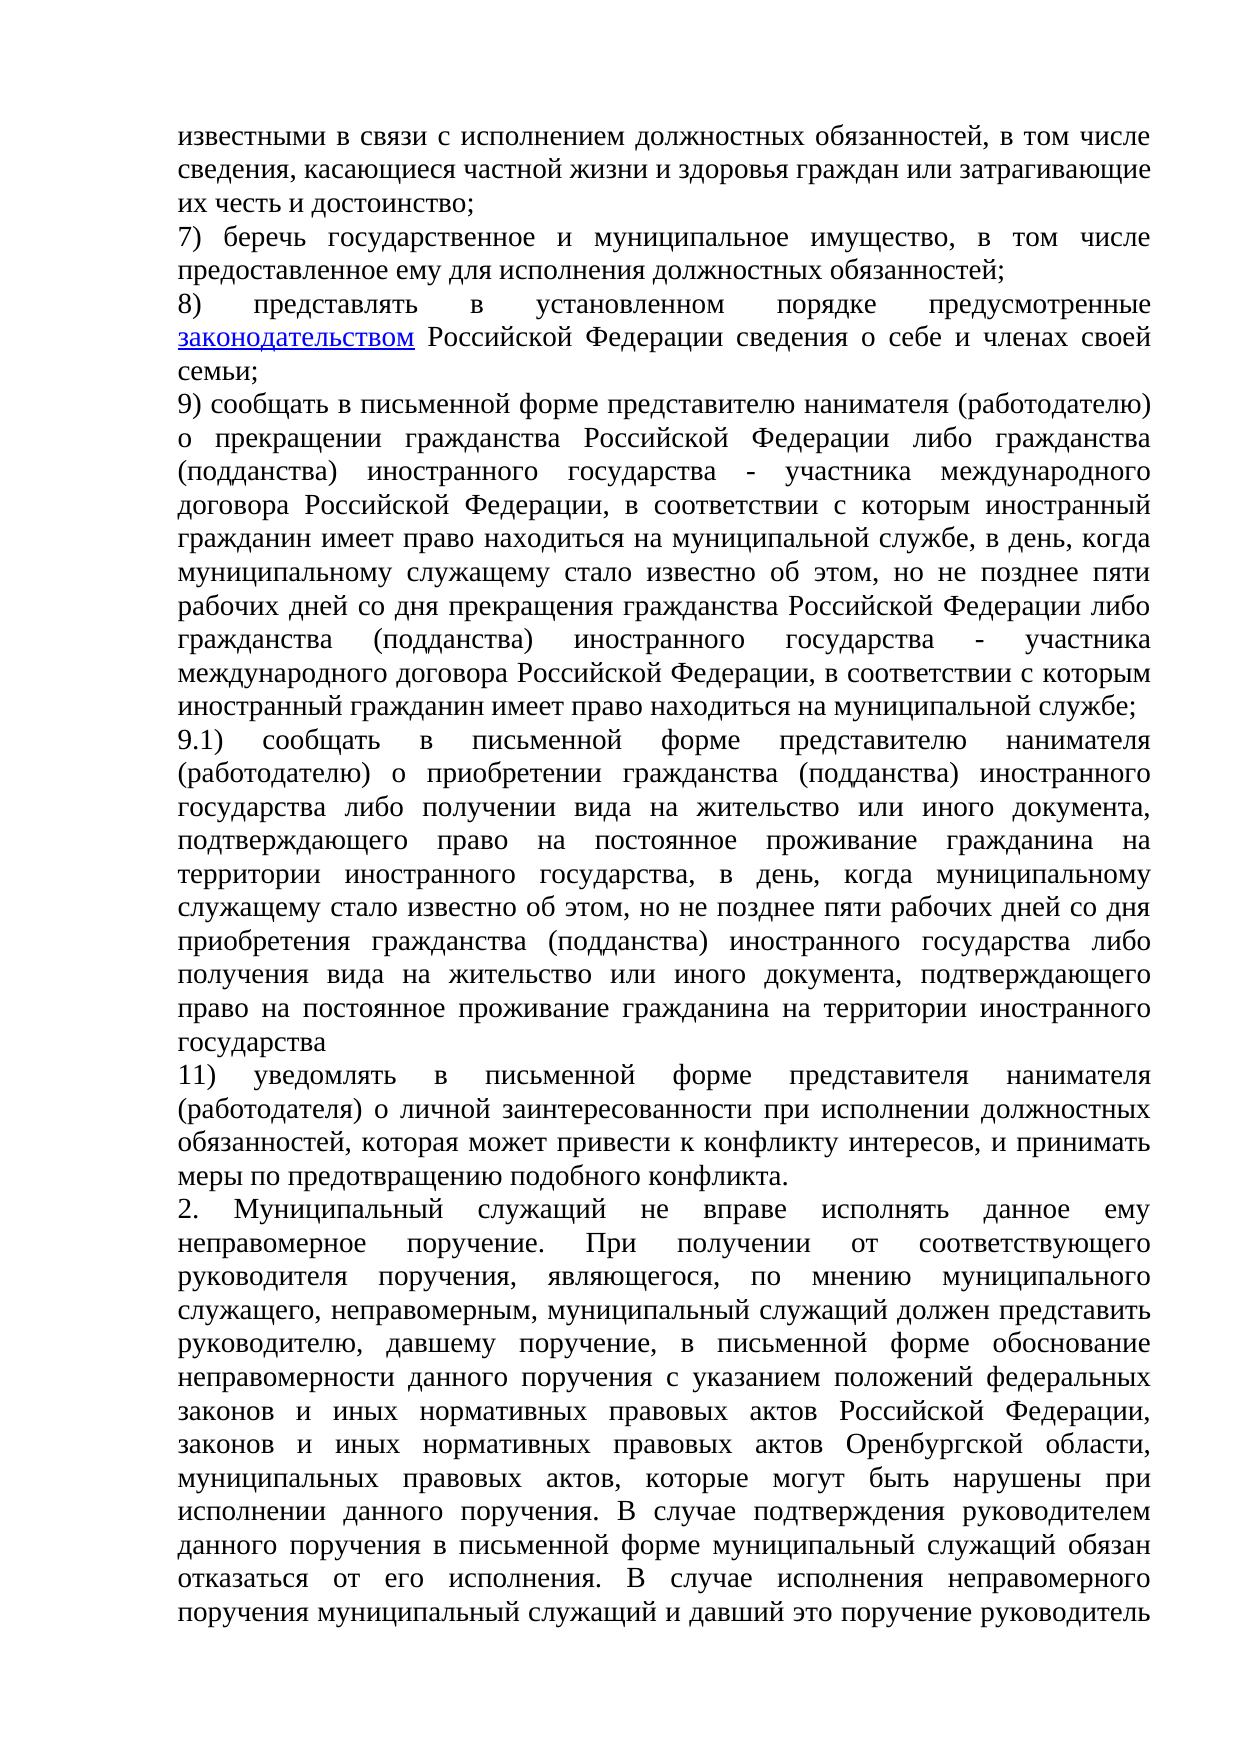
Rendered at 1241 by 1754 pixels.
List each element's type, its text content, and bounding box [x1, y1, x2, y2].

text 9) сообщать в письменной форме представителю нанимателя (работодателю) о прекращении гражданства Российской Федерации либо гражданства (подданства) иностранного государства - участника международного договора Российской Федерации, в соответствии с которым иностранный гражданин имеет право находиться на муниципальной службе, в день, когда муниципальному служащему стало известно об этом, но не позднее пяти рабочих дней со дня прекращения гражданства Российской Федерации либо гражданства (подданства) иностранного государства - участника международного договора Российской Федерации, в соответствии с которым иностранный гражданин имеет право находиться на муниципальной службе; [177, 386, 1152, 722]
text 7) беречь государственное и муниципальное имущество, в том числе предоставленное ему для исполнения должностных обязанностей; [177, 219, 1152, 286]
text 11) уведомлять в письменной форме представителя нанимателя (работодателя) о личной заинтересованности при исполнении должностных обязанностей, которая может привести к конфликту интересов, и принимать меры по предотвращению подобного конфликта. [177, 1057, 1152, 1191]
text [177, 118, 1152, 219]
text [177, 1191, 1152, 1627]
text 9.1) сообщать в письменной форме представителю нанимателя (работодателю) о приобретении гражданства (подданства) иностранного государства либо получении вида на жительство или иного документа, подтверждающего право на постоянное проживание гражданина на территории иностранного государства, в день, когда муниципальному служащему стало известно об этом, но не позднее пяти рабочих дней со дня приобретения гражданства (подданства) иностранного государства либо получения вида на жительство или иного документа, подтверждающего право на постоянное проживание гражданина на территории иностранного государства [177, 722, 1152, 1057]
text 8) представлять в установленном порядке предусмотренные законодательством Российской Федерации сведения о себе и членах своей семьи; [177, 286, 1152, 386]
